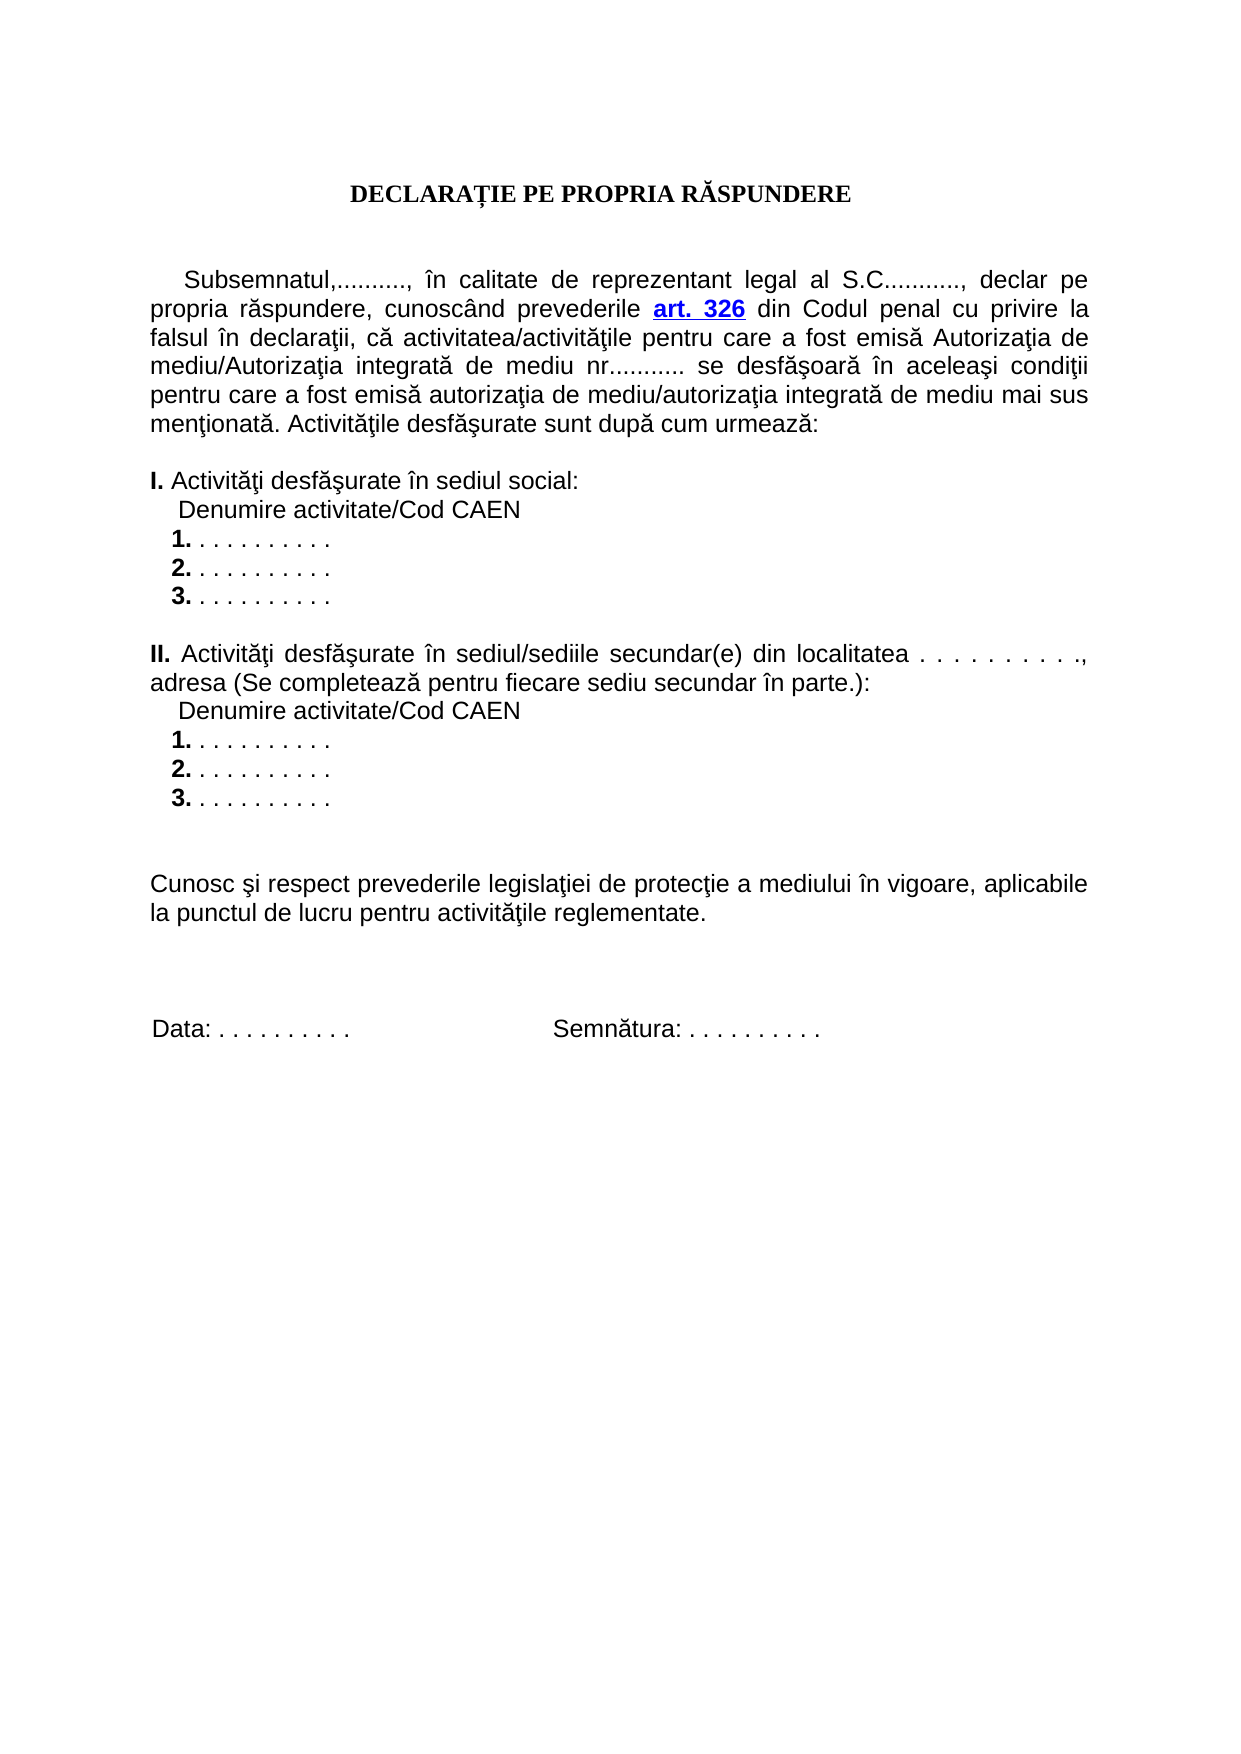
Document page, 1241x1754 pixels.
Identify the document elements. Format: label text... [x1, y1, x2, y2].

text Subsemnatul,.........., în calitate de reprezentant legal al S.C..........., declar pe propria răspundere, cunoscând prevederile art. 326 din Codul penal cu privire la falsul în declaraţii, că activitatea/activităţile pentru care a fost emisă Autorizaţia de mediu/Autorizaţia integrată de mediu nr........... se desfăşoară în aceleaşi condiţii pentru care a fost emisă autorizaţia de mediu/autorizaţia integrată de mediu mai sus menţionată. Activităţile desfăşurate sunt după cum urmează: [150, 265, 1090, 437]
text II. Activităţi desfăşurate în sediul/sediile secundar(e) din localitatea . . . . . . . . . ., adresa (Se completează pentru fiecare sediu secundar în parte.): [150, 639, 1090, 696]
text 1. . . . . . . . . . . [150, 524, 1090, 552]
table_header Semnătura: . . . . . . . . . . [551, 955, 1090, 1044]
text 2. . . . . . . . . . . [150, 754, 1090, 782]
text Cunosc şi respect prevederile legislaţiei de protecţie a mediului în vigoare, aplicabile la punctul de lucru pentru activităţile reglementate. [150, 869, 1090, 926]
text Denumire activitate/Cod CAEN [150, 495, 1090, 524]
text Denumire activitate/Cod CAEN [150, 696, 1090, 725]
table_header Data: . . . . . . . . . . [150, 955, 551, 1044]
text I. Activităţi desfăşurate în sediul social: [150, 466, 1090, 495]
text 2. . . . . . . . . . . [150, 552, 1090, 581]
text 3. . . . . . . . . . . [150, 782, 1090, 811]
text DECLARAȚIE PE PROPRIA RĂSPUNDERE [225, 179, 1090, 207]
text 1. . . . . . . . . . . [150, 725, 1090, 754]
text 3. . . . . . . . . . . [150, 581, 1090, 610]
